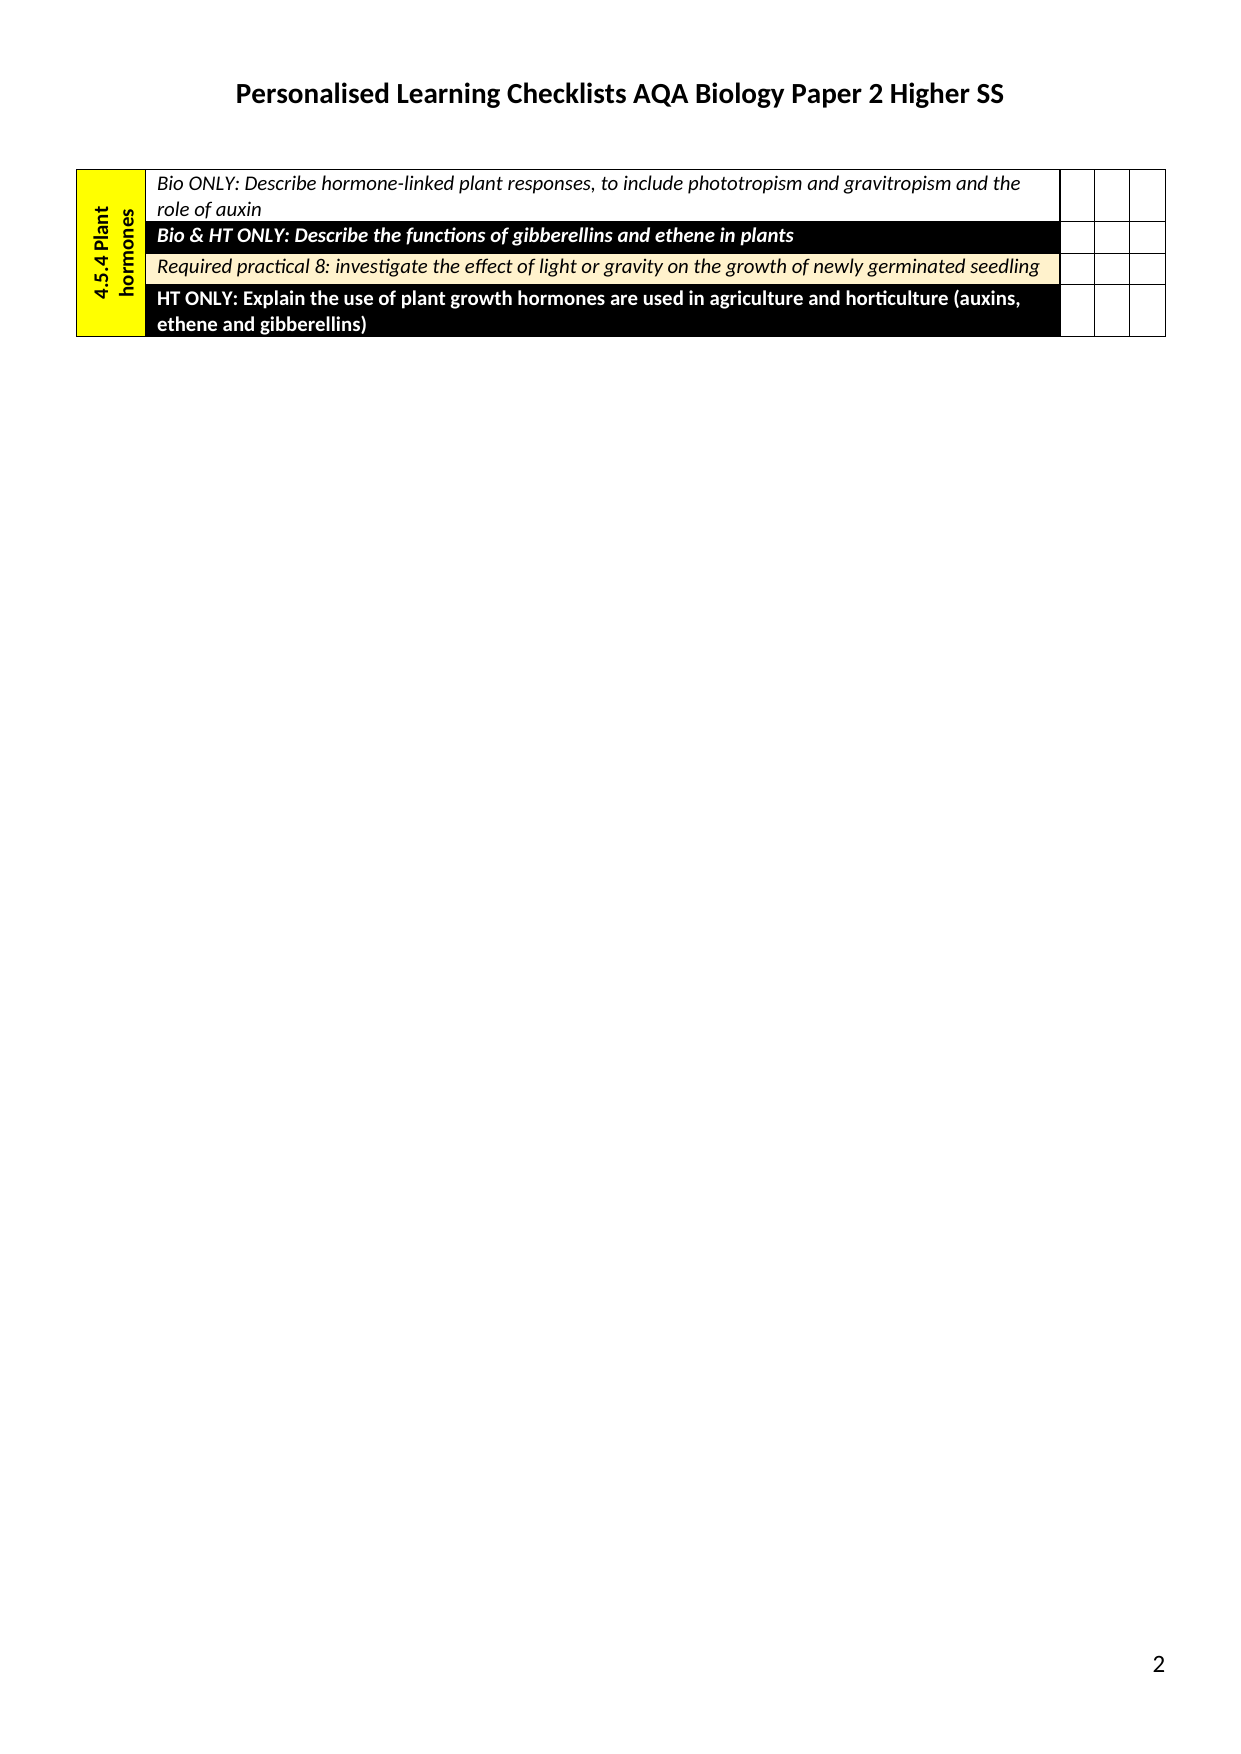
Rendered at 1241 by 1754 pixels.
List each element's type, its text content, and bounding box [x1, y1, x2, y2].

table_cell Bio & HT ONLY: Describe the functions of gibberellins and ethene in plants [146, 222, 1059, 253]
table_header Bio ONLY: Describe hormone-linked plant responses, to include phototropism and gravitropism and the role of auxin [146, 170, 1059, 221]
table_header [1061, 170, 1094, 221]
table_cell [1061, 254, 1094, 284]
table_header [1130, 170, 1165, 221]
table_cell [1095, 285, 1129, 336]
table_cell [1095, 254, 1129, 284]
table_cell [1130, 285, 1165, 336]
table_cell [1061, 222, 1094, 253]
table_cell [1061, 285, 1094, 336]
table_cell [1130, 254, 1165, 284]
table_cell [1095, 222, 1129, 253]
table_cell [1130, 222, 1165, 253]
table_cell HT ONLY: Explain the use of plant growth hormones are used in agriculture and horticulture (auxins, ethene and gibberellins) [146, 285, 1059, 336]
table_cell Required practical 8: investigate the effect of light or gravity on the growth of newly germinated seedling [146, 254, 1059, 284]
table_header [1095, 170, 1129, 221]
table_header 4.5.4 Plant hormones [77, 170, 145, 336]
